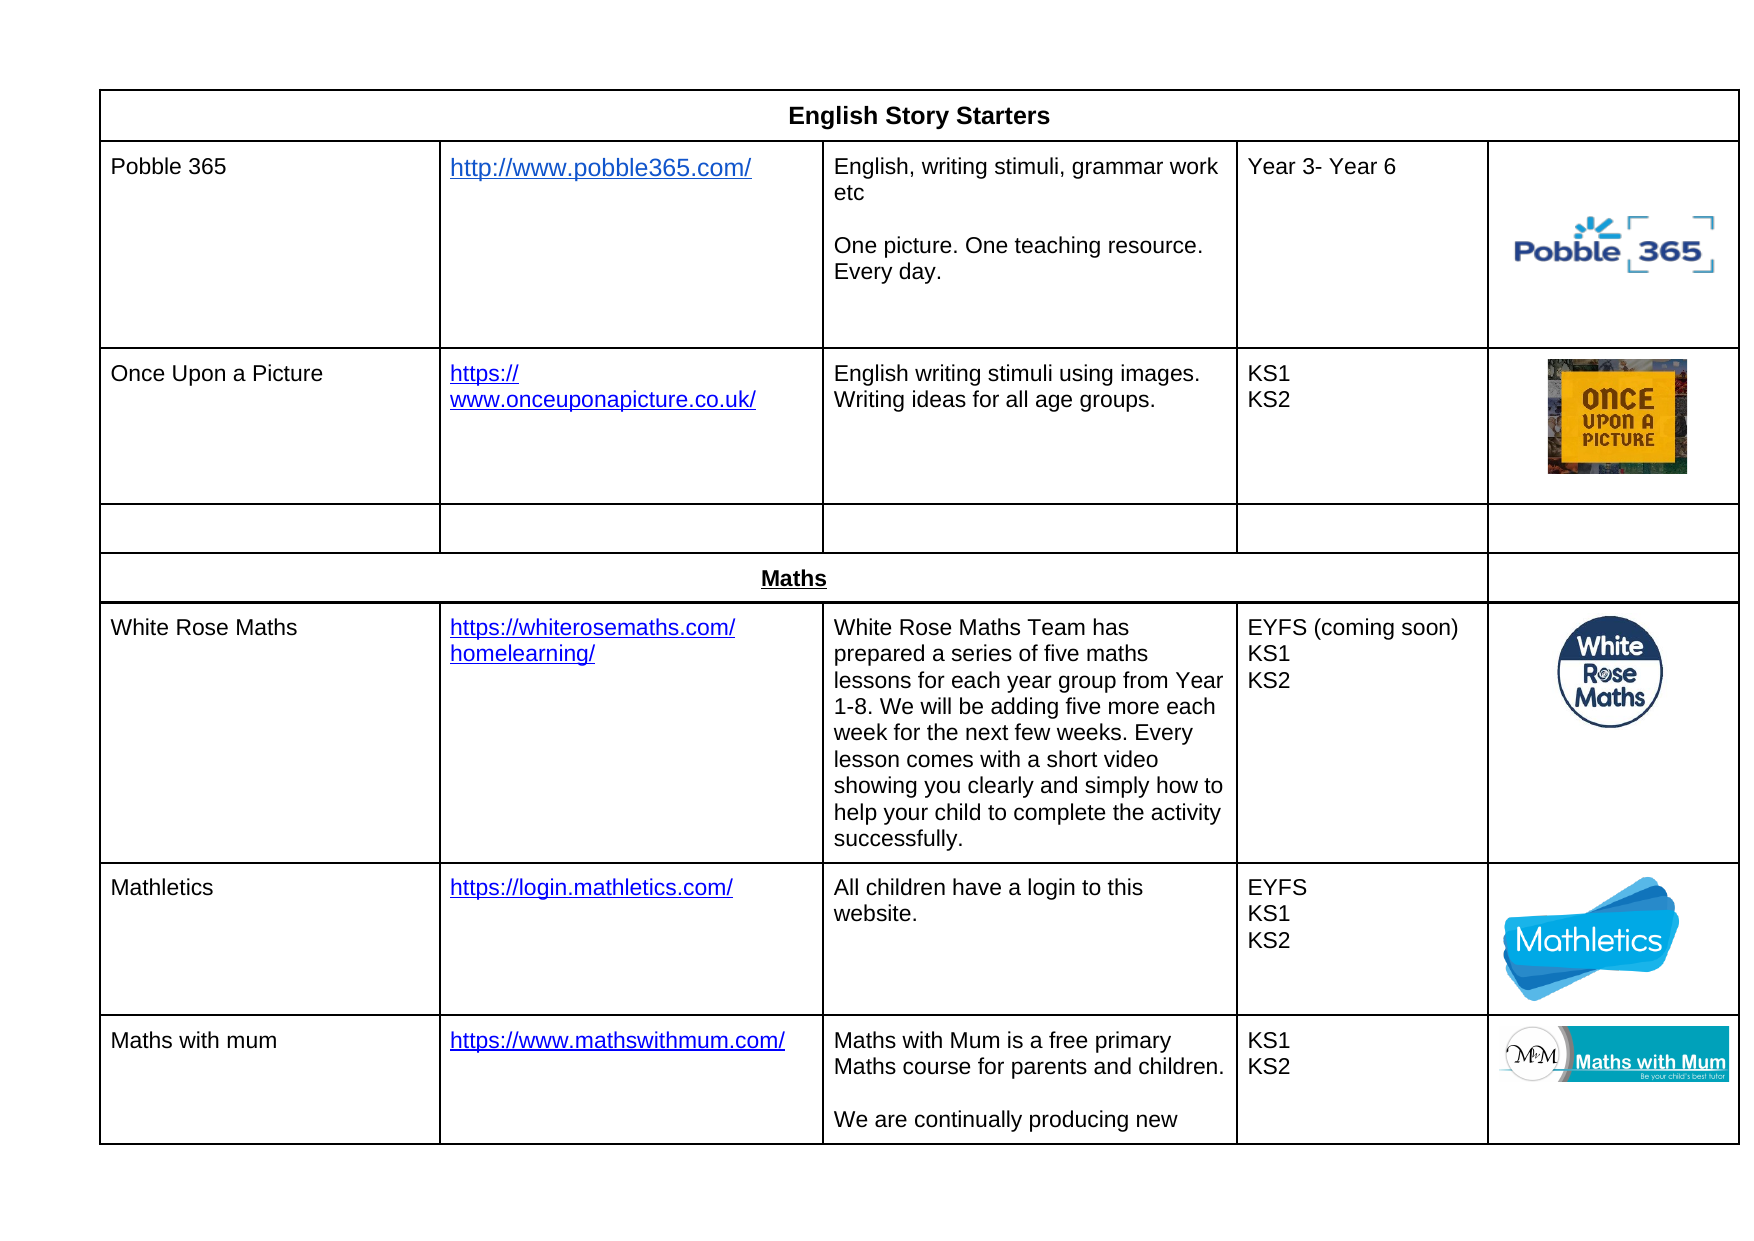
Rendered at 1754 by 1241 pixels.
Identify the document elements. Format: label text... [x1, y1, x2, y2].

table_cell [1489, 505, 1738, 552]
table_cell KS1 KS2 [1238, 349, 1487, 503]
picture [1499, 1026, 1730, 1082]
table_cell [441, 1016, 822, 1142]
table_cell English Story Starters [101, 91, 1738, 140]
table_cell EYFS (coming soon) KS1 KS2 [1238, 604, 1487, 862]
table_cell White Rose Maths Team has prepared a series of five maths lessons for each year group from Year 1-8. We will be adding five more each week for the next few weeks. Every lesson comes with a short video showing you clearly and simply how to help your child to complete the activity successfully. [824, 604, 1236, 862]
picture [1499, 874, 1683, 1004]
table_cell [824, 505, 1236, 552]
table_cell EYFS KS1 KS2 [1238, 864, 1487, 1014]
table_cell [1489, 349, 1738, 503]
table_cell [1238, 505, 1487, 552]
table_cell English, writing stimuli, grammar work etc One picture. One teaching resource. Every day. [824, 142, 1236, 347]
table_cell [1489, 604, 1738, 862]
table_cell [1489, 864, 1738, 1014]
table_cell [824, 1016, 1236, 1142]
table_cell Mathletics [101, 864, 439, 1014]
table_cell Year 3- Year 6 [1238, 142, 1487, 347]
table_cell English writing stimuli using images. Writing ideas for all age groups. [824, 349, 1236, 503]
table_cell Maths with mum [101, 1016, 439, 1142]
table_cell [441, 505, 822, 552]
picture [1511, 207, 1718, 278]
table_cell [101, 505, 439, 552]
picture [1499, 613, 1720, 730]
table_cell http://www.pobble365.com/ [441, 142, 822, 347]
table_cell All children have a login to this website. [824, 864, 1236, 1014]
table_cell Pobble 365 [101, 142, 439, 347]
table_cell KS1 KS2 [1238, 1016, 1487, 1142]
table_cell Maths [101, 554, 1487, 601]
table_cell [1489, 554, 1738, 601]
table_cell Once Upon a Picture [101, 349, 439, 503]
table_cell https://whiterosemaths.com/homelearning/ [441, 604, 822, 862]
table_cell [1489, 1016, 1738, 1142]
table_cell White Rose Maths [101, 604, 439, 862]
picture [1546, 359, 1687, 472]
table_cell https://www.onceuponapicture.co.uk/ [441, 349, 822, 503]
table_cell [1489, 142, 1738, 347]
table_cell https://login.mathletics.com/ [441, 864, 822, 1014]
